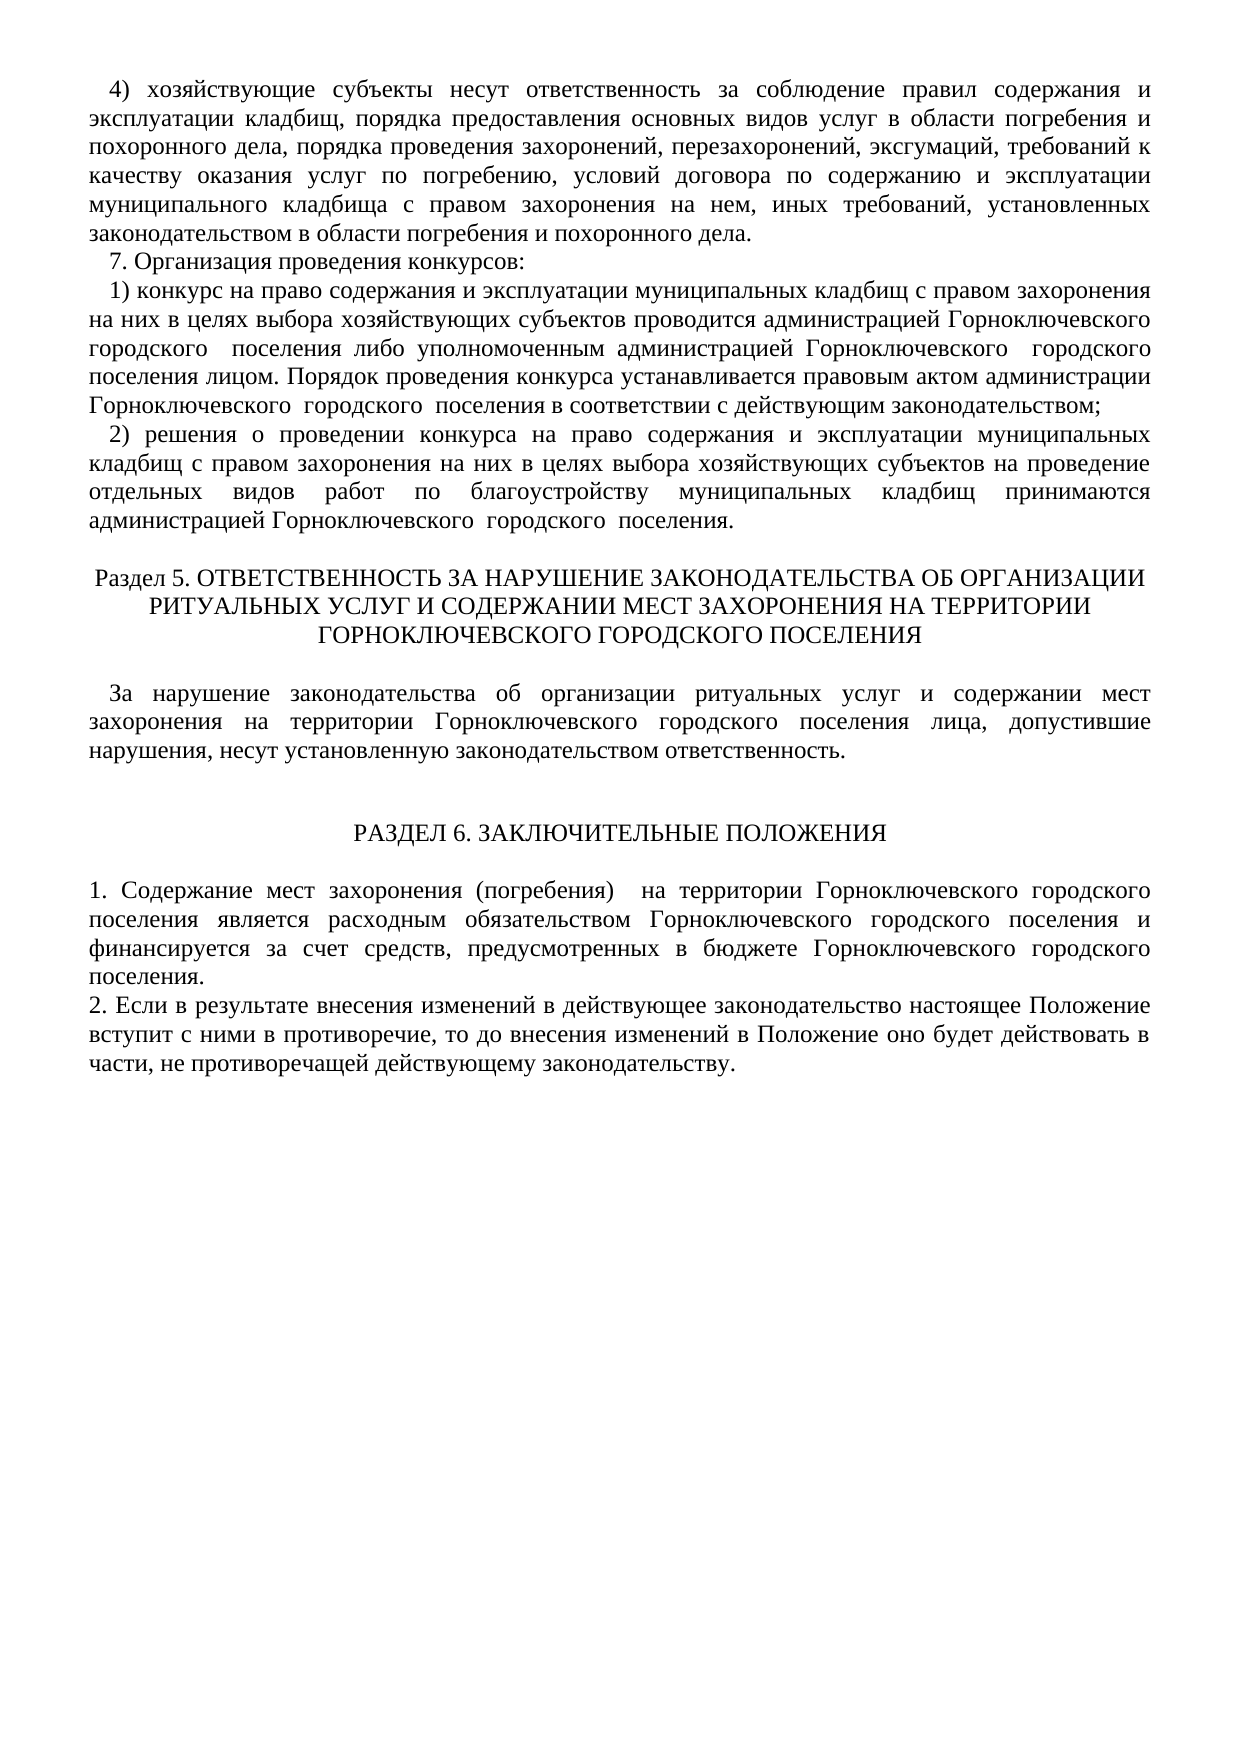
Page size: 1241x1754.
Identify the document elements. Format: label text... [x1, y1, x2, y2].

text 4) хозяйствующие субъекты несут ответственность за соблюдение правил содержания и эксплуатации кладбищ, порядка предоставления основных видов услуг в области погребения и похоронного дела, порядка проведения захоронений, перезахоронений, эксгумаций, требований к качеству оказания услуг по погребению, условий договора по содержанию и эксплуатации муниципального кладбища с правом захоронения на нем, иных требований, установленных законодательством в области погребения и похоронного дела. [89, 74, 1152, 246]
text 1) конкурс на право содержания и эксплуатации муниципальных кладбищ с правом захоронения на них в целях выбора хозяйствующих субъектов проводится администрацией Горноключевского городского поселения либо уполномоченным администрацией Горноключевского городского поселения лицом. Порядок проведения конкурса устанавливается правовым актом администрации Горноключевского городского поселения в соответствии с действующим законодательством; [89, 275, 1152, 419]
text 2. Если в результате внесения изменений в действующее законодательство настоящее Положение вступит с ними в противоречие, то до внесения изменений в Положение оно будет действовать в части, не противоречащей действующему законодательству. [89, 990, 1152, 1076]
text 1. Содержание мест захоронения (погребения) на территории Горноключевского городского поселения является расходным обязательством Горноключевского городского поселения и финансируется за счет средств, предусмотренных в бюджете Горноключевского городского поселения. [89, 875, 1152, 990]
text 2) решения о проведении конкурса на право содержания и эксплуатации муниципальных кладбищ с правом захоронения на них в целях выбора хозяйствующих субъектов на проведение отдельных видов работ по благоустройству муниципальных кладбищ принимаются администрацией Горноключевского городского поселения. [89, 419, 1152, 534]
text РАЗДЕЛ 6. ЗАКЛЮЧИТЕЛЬНЫЕ ПОЛОЖЕНИЯ [89, 818, 1152, 846]
text За нарушение законодательства об организации ритуальных услуг и содержании мест захоронения на территории Горноключевского городского поселения лица, допустившие нарушения, несут установленную законодательством ответственность. [89, 678, 1152, 764]
text Раздел 5. ОТВЕТСТВЕННОСТЬ ЗА НАРУШЕНИЕ ЗАКОНОДАТЕЛЬСТВА ОБ ОРГАНИЗАЦИИ РИТУАЛЬНЫХ УСЛУГ И СОДЕРЖАНИИ МЕСТ ЗАХОРОНЕНИЯ НА ТЕРРИТОРИИ ГОРНОКЛЮЧЕВСКОГО ГОРОДСКОГО ПОСЕЛЕНИЯ [89, 563, 1152, 649]
text 7. Организация проведения конкурсов: [89, 246, 1152, 275]
